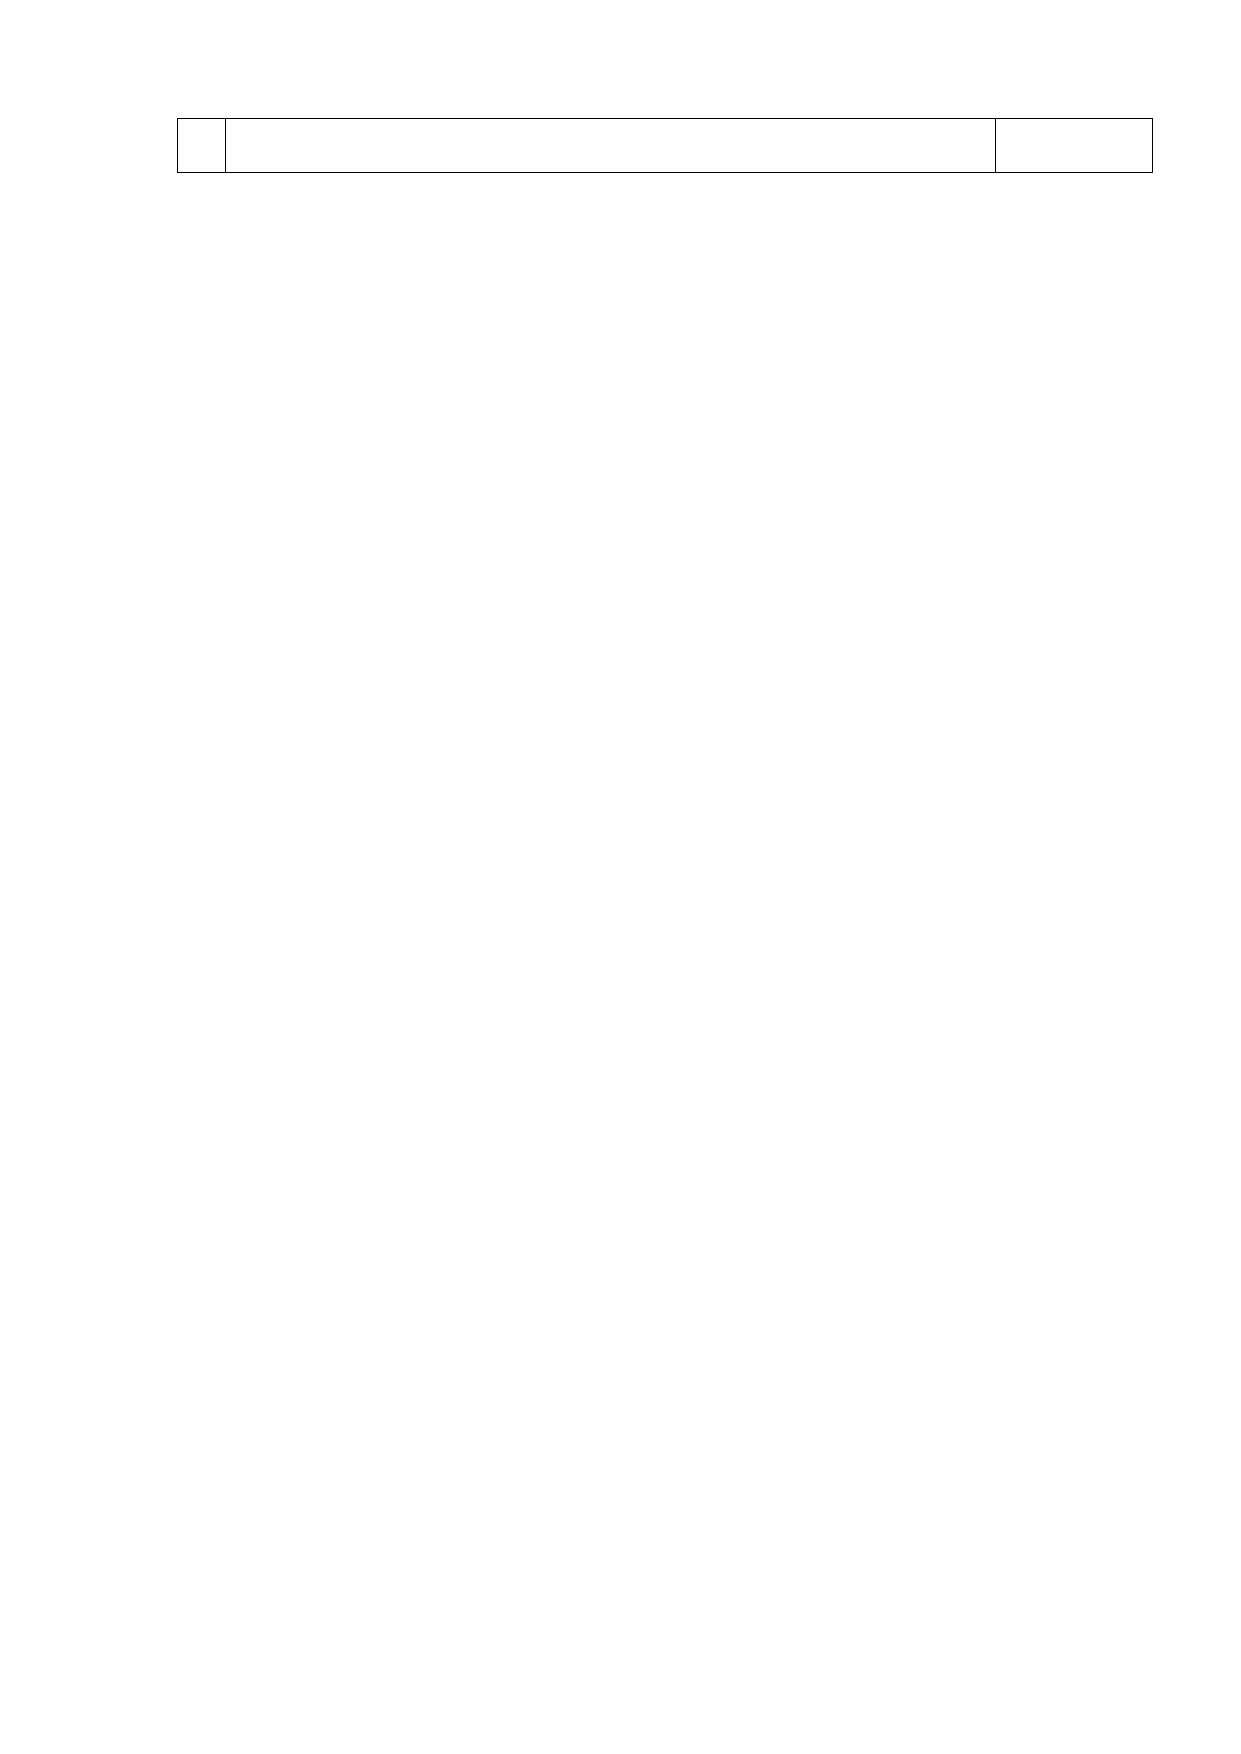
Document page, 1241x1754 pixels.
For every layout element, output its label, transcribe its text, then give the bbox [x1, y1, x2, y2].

table_cell Итого: [226, 119, 995, 172]
table_cell [178, 119, 225, 172]
table_cell 136 [996, 119, 1152, 172]
